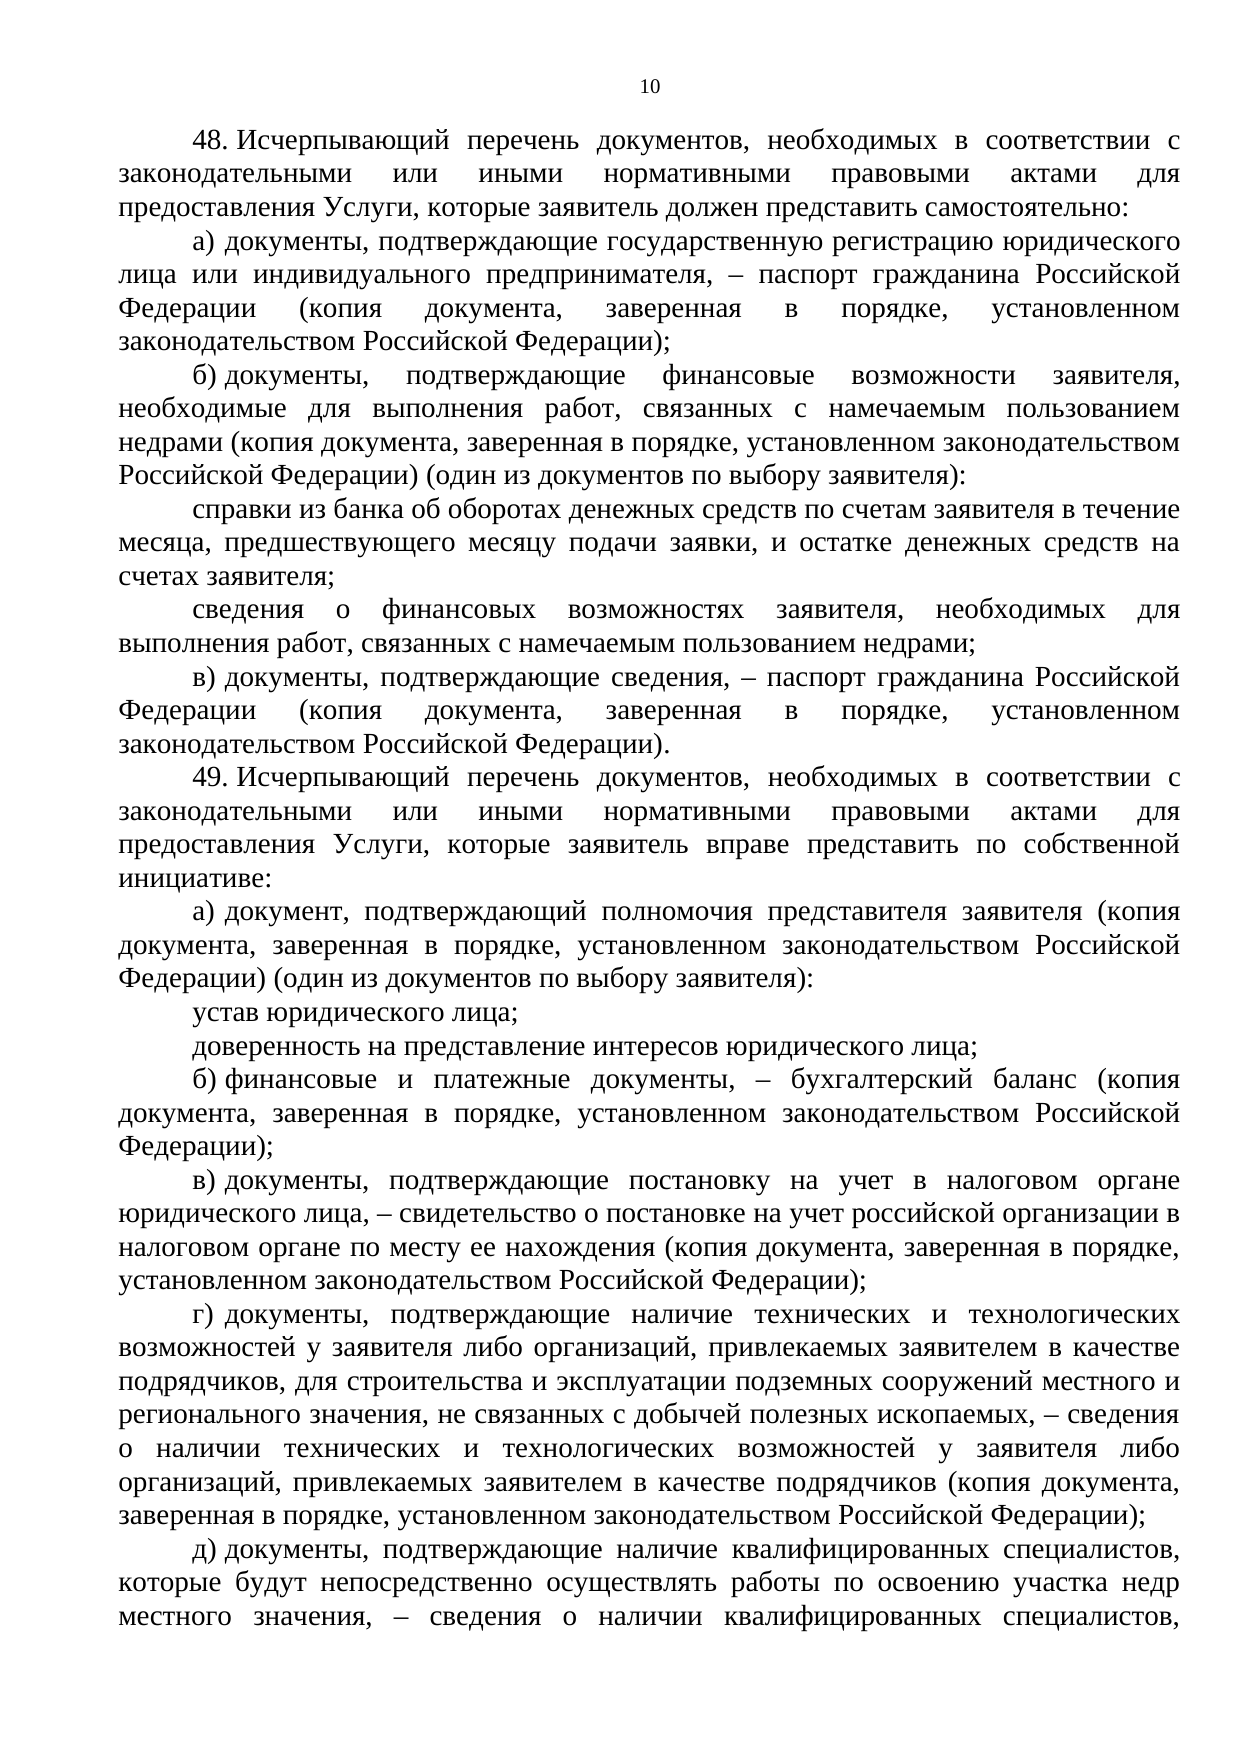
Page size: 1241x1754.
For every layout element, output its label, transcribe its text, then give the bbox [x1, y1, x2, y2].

text справки из банка об оборотах денежных средств по счетам заявителя в течение месяца, предшествующего месяцу подачи заявки, и остатке денежных средств на счетах заявителя; [118, 491, 1181, 592]
list финансовые и платежные документы, – бухгалтерский баланс (копия документа, заверенная в порядке, установленном законодательством Российской Федерации); [118, 1061, 1181, 1162]
text устав юридического лица; [118, 994, 1181, 1028]
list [118, 1531, 1181, 1631]
list документы, подтверждающие государственную регистрацию юридического лица или индивидуального предпринимателя, – паспорт гражданина Российской Федерации (копия документа, заверенная в порядке, установленном законодательством Российской Федерации); [118, 223, 1181, 357]
list Исчерпывающий перечень документов, необходимых в соответствии с законодательными или иными нормативными правовыми актами для предоставления Услуги, которые заявитель вправе представить по собственной инициативе: [118, 759, 1181, 893]
list документ, подтверждающий полномочия представителя заявителя (копия документа, заверенная в порядке, установленном законодательством Российской Федерации) (один из документов по выбору заявителя): [118, 893, 1181, 994]
text сведения о финансовых возможностях заявителя, необходимых для выполнения работ, связанных с намечаемым пользованием недрами; [118, 592, 1181, 659]
text доверенность на представление интересов юридического лица; [118, 1028, 1181, 1061]
list документы, подтверждающие финансовые возможности заявителя, необходимые для выполнения работ, связанных с намечаемым пользованием недрами (копия документа, заверенная в порядке, установленном законодательством Российской Федерации) (один из документов по выбору заявителя): [118, 357, 1181, 491]
list документы, подтверждающие наличие технических и технологических возможностей у заявителя либо организаций, привлекаемых заявителем в качестве подрядчиков, для строительства и эксплуатации подземных сооружений местного и регионального значения, не связанных с добычей полезных ископаемых, – сведения о наличии технических и технологических возможностей у заявителя либо организаций, привлекаемых заявителем в качестве подрядчиков (копия документа, заверенная в порядке, установленном законодательством Российской Федерации); [118, 1296, 1181, 1531]
list документы, подтверждающие сведения, – паспорт гражданина Российской Федерации (копия документа, заверенная в порядке, установленном законодательством Российской Федерации). [118, 659, 1181, 759]
list документы, подтверждающие постановку на учет в налоговом органе юридического лица, – свидетельство о постановке на учет российской организации в налоговом органе по месту ее нахождения (копия документа, заверенная в порядке, установленном законодательством Российской Федерации); [118, 1162, 1181, 1296]
list Исчерпывающий перечень документов, необходимых в соответствии с законодательными или иными нормативными правовыми актами для предоставления Услуги, которые заявитель должен представить самостоятельно: [118, 122, 1181, 223]
